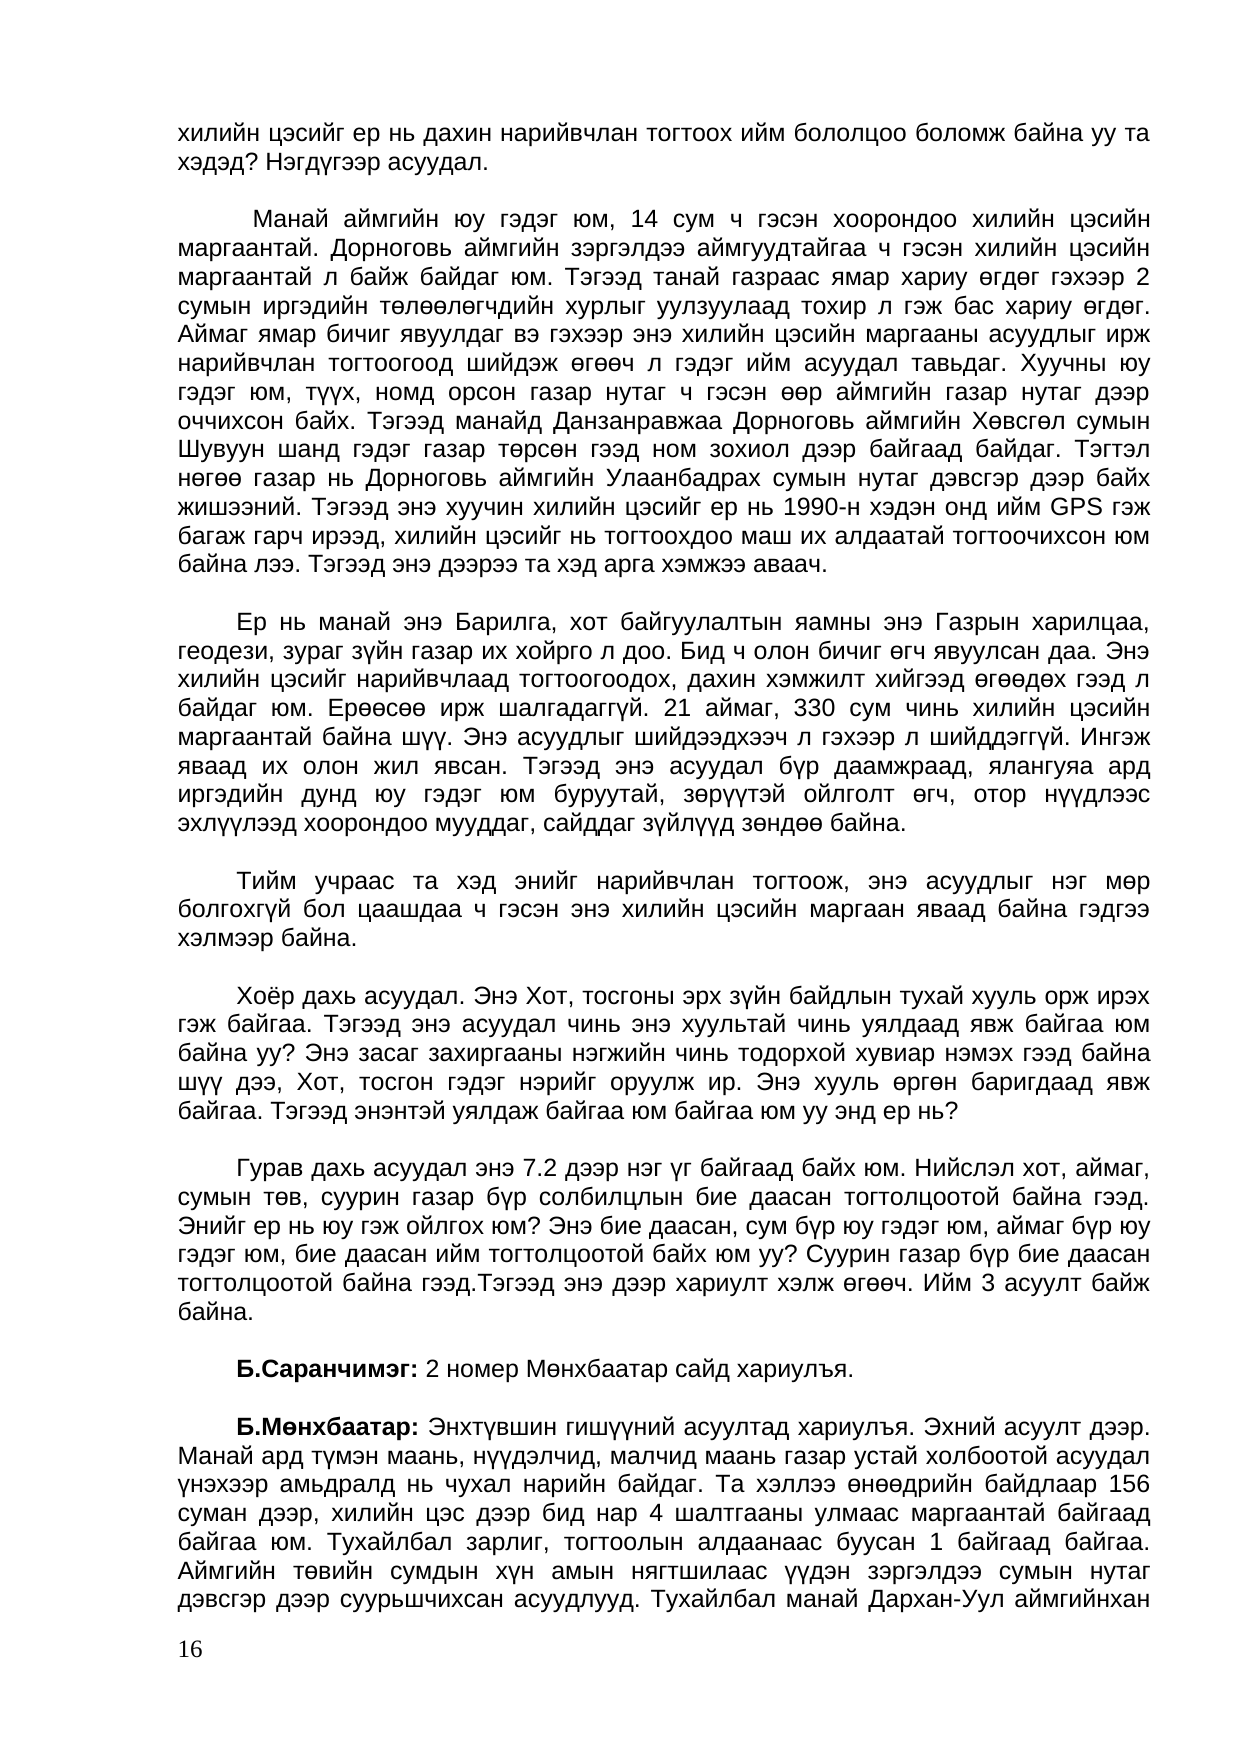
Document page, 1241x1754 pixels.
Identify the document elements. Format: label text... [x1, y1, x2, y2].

text Б.Саранчимэг: 2 номер Мөнхбаатар сайд хариулъя. [425, 1354, 1152, 1383]
text Б.Саранчимэг: 2 номер Мөнхбаатар сайд хариулъя. [177, 1354, 418, 1383]
text Хоёр дахь асуудал. Энэ Хот, тосгоны эрх зүйн байдлын тухай хууль орж ирэх гэж байгаа. Тэгээд энэ асуудал чинь энэ хуультай чинь уялдаад явж байгаа юм байна уу? Энэ засаг захиргааны нэгжийн чинь тодорхой хувиар нэмэх гээд байна шүү дээ, Хот, тосгон гэдэг нэрийг оруулж ир. Энэ хууль өргөн баригдаад явж байгаа. Тэгээд энэнтэй уялдаж байгаа юм байгаа юм уу энд ер нь? [177, 981, 1152, 1124]
text Манай аймгийн юу гэдэг юм, 14 сум ч гэсэн хоорондоо хилийн цэсийн маргаантай. Дорноговь аймгийн зэргэлдээ аймгуудтайгаа ч гэсэн хилийн цэсийн маргаантай л байж байдаг юм. Тэгээд танай газраас ямар хариу өгдөг гэхээр 2 сумын иргэдийн төлөөлөгчдийн хурлыг уулзуулаад тохир л гэж бас хариу өгдөг. Аймаг ямар бичиг явуулдаг вэ гэхээр энэ хилийн цэсийн маргааны асуудлыг ирж нарийвчлан тогтоогоод шийдэж өгөөч л гэдэг ийм асуудал тавьдаг. Хуучны юу гэдэг юм, түүх, номд орсон газар нутаг ч гэсэн өөр аймгийн газар нутаг дээр оччихсон байх. Тэгээд манайд Данзанравжаа Дорноговь аймгийн Хөвсгөл сумын Шувуун шанд гэдэг газар төрсөн гээд ном зохиол дээр байгаад байдаг. Тэгтэл нөгөө газар нь Дорноговь аймгийн Улаанбадрах сумын нутаг дэвсгэр дээр байх жишээний. Тэгээд энэ хуучин хилийн цэсийг ер нь 1990-н хэдэн онд ийм GPS гэж багаж гарч ирээд, хилийн цэсийг нь тогтоохдоо маш их алдаатай тогтоочихсон юм байна лээ. Тэгээд энэ дээрээ та хэд арга хэмжээ аваач. [177, 204, 1152, 578]
text Ер нь манай энэ Барилга, хот байгуулалтын яамны энэ Газрын харилцаа, геодези, зураг зүйн газар их хойрго л доо. Бид ч олон бичиг өгч явуулсан даа. Энэ хилийн цэсийг нарийвчлаад тогтоогоодох, дахин хэмжилт хийгээд өгөөдөх гээд л байдаг юм. Ерөөсөө ирж шалгадаггүй. 21 аймаг, 330 сум чинь хилийн цэсийн маргаантай байна шүү. Энэ асуудлыг шийдээдхээч л гэхээр л шийддэггүй. Ингэж яваад их олон жил явсан. Тэгээд энэ асуудал бүр даамжраад, ялангуяа ард иргэдийн дунд юу гэдэг юм буруутай, зөрүүтэй ойлголт өгч, отор нүүдлээс эхлүүлээд хоорондоо мууддаг, сайддаг зүйлүүд зөндөө байна. [177, 607, 1152, 837]
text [177, 1412, 1152, 1613]
text Тийм учраас та хэд энийг нарийвчлан тогтоож, энэ асуудлыг нэг мөр болгохгүй бол цаашдаа ч гэсэн энэ хилийн цэсийн маргаан яваад байна гэдгээ хэлмээр байна. [177, 866, 1152, 952]
text Гурав дахь асуудал энэ 7.2 дээр нэг үг байгаад байх юм. Нийслэл хот, аймаг, сумын төв, суурин газар бүр солбилцлын бие даасан тогтолцоотой байна гээд. Энийг ер нь юу гэж ойлгох юм? Энэ бие даасан, сум бүр юу гэдэг юм, аймаг бүр юу гэдэг юм, бие даасан ийм тогтолцоотой байх юм уу? Суурин газар бүр бие даасан тогтолцоотой байна гээд.Тэгээд энэ дээр хариулт хэлж өгөөч. Ийм 3 асуулт байж байна. [177, 1153, 1152, 1326]
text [177, 118, 1152, 176]
